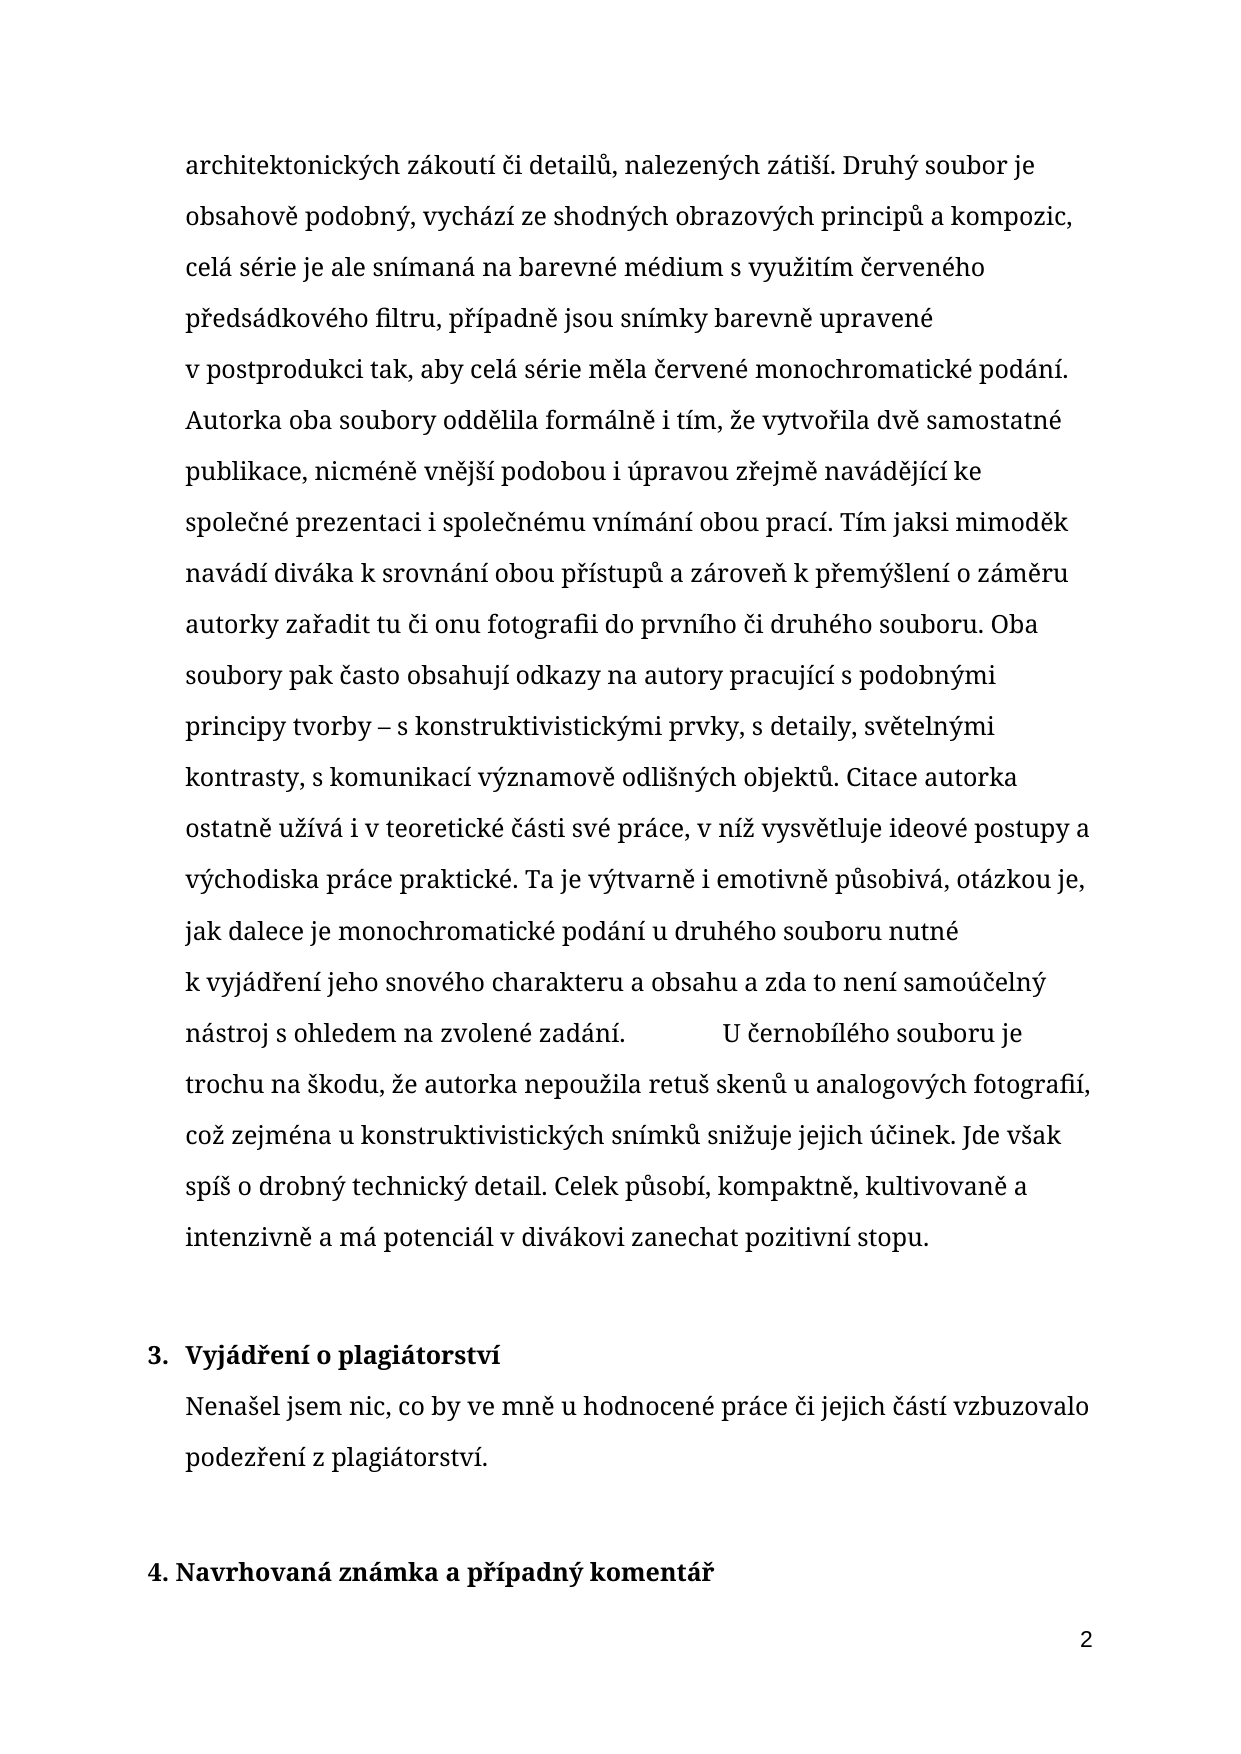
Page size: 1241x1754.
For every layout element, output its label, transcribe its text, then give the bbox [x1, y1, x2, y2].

list Vyjádření o plagiátorství [148, 1337, 1093, 1372]
text 4. Navrhovaná známka a případný komentář [148, 1554, 1093, 1588]
list Nenašel jsem nic, co by ve mně u hodnocené práce či jejich částí vzbuzovalo podezření z plagiátorství. [185, 1388, 1093, 1474]
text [185, 148, 1093, 1253]
